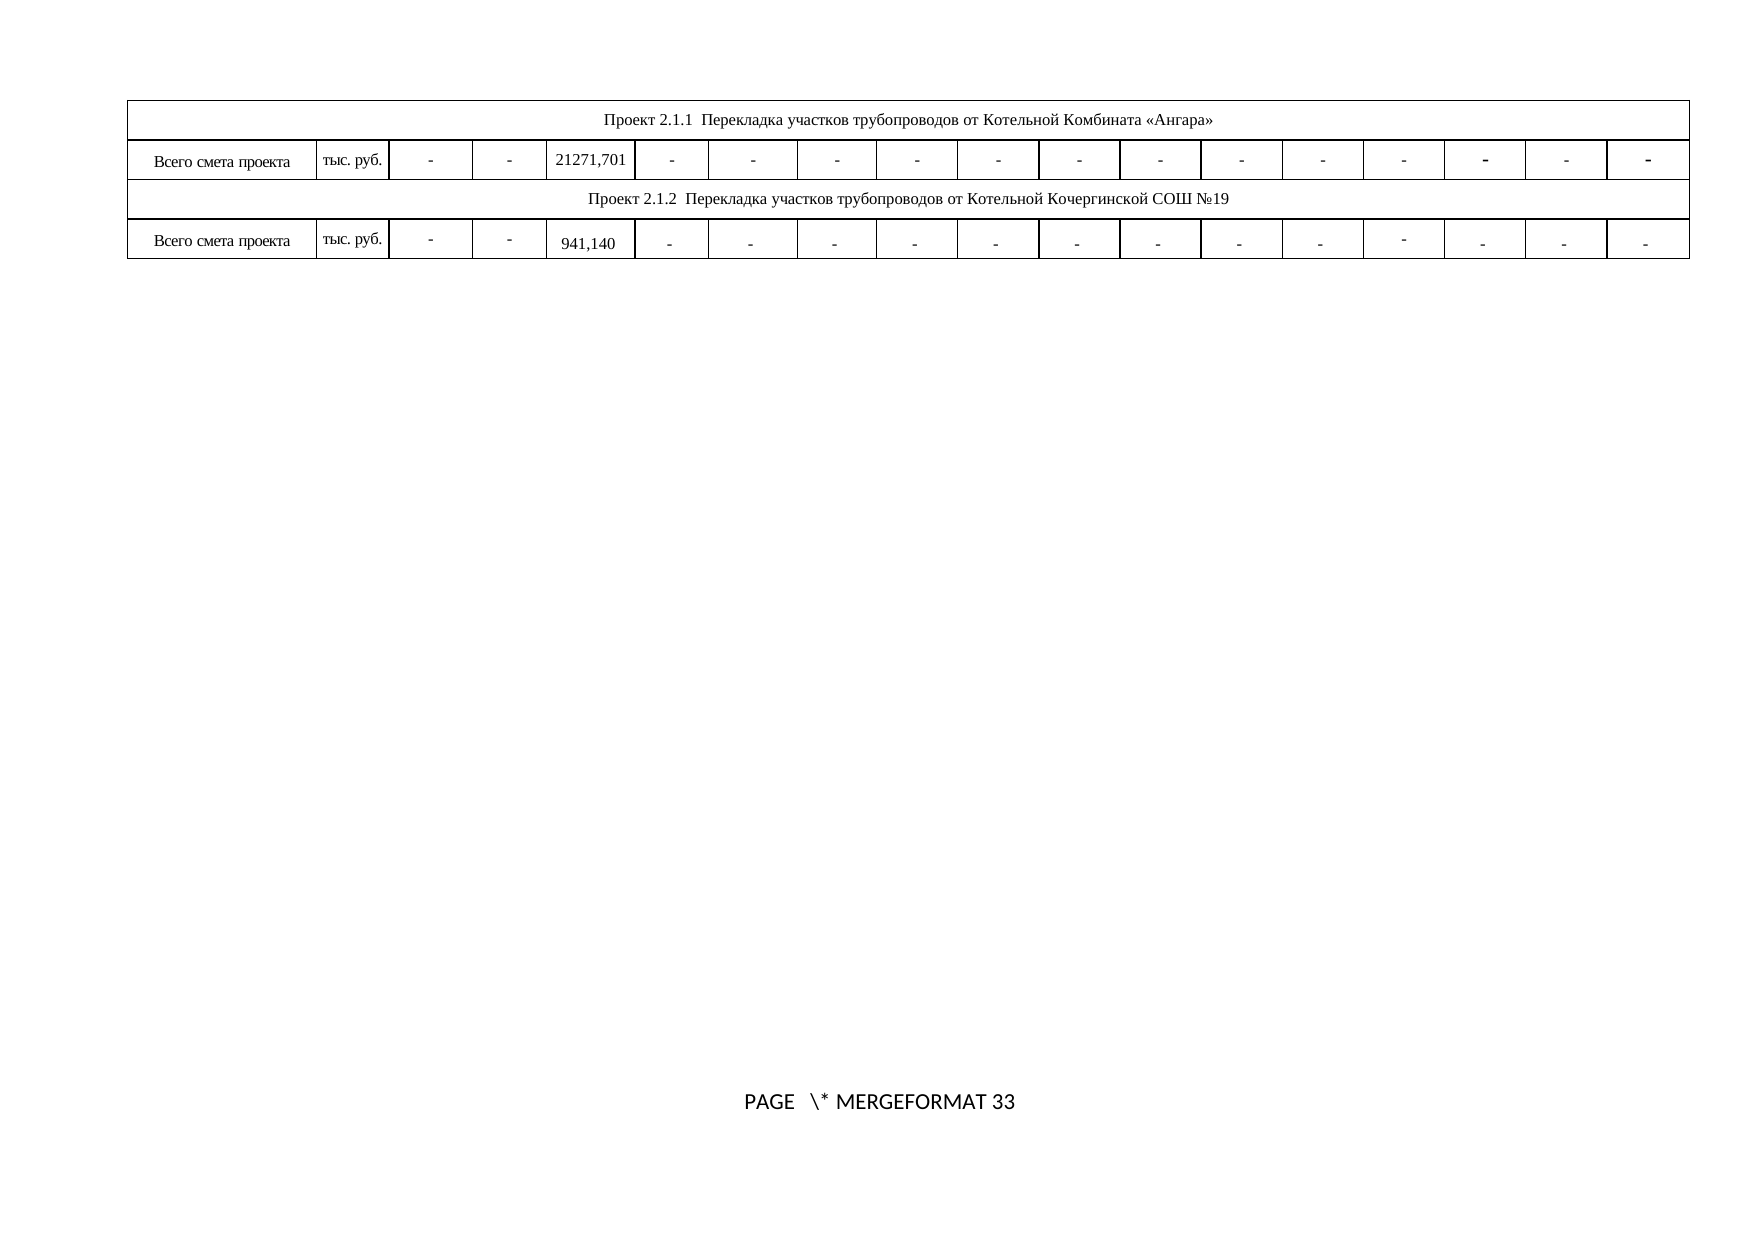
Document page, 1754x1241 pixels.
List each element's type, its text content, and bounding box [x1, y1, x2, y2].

table_cell - [1526, 220, 1606, 258]
table_cell Проект 2.1.1 Перекладка участков трубопроводов от Котельной Комбината «Ангара» [128, 101, 1689, 139]
table_cell - [877, 220, 957, 258]
table_cell - [1040, 141, 1119, 179]
table_cell - [1364, 220, 1444, 258]
table_cell - [1121, 220, 1200, 258]
table_cell - [877, 141, 957, 179]
table_cell Проект 2.1.2 Перекладка участков трубопроводов от Котельной Кочергинской СОШ №19 [128, 180, 1689, 218]
table_cell тыс. руб. [317, 220, 388, 258]
table_cell - [390, 220, 472, 258]
table_cell - [1608, 220, 1689, 258]
table_cell - [958, 220, 1038, 258]
table_cell - [709, 220, 797, 258]
table_cell - [636, 220, 708, 258]
table_cell - [473, 141, 546, 179]
table_cell - [958, 141, 1038, 179]
table_cell - [1364, 141, 1444, 179]
table_cell - [390, 141, 472, 179]
table_cell - [1040, 220, 1119, 258]
table_cell - [1202, 141, 1282, 179]
table_cell - [1121, 141, 1200, 179]
table_cell - [798, 220, 876, 258]
table_cell - [1445, 220, 1525, 258]
table_cell - [709, 141, 797, 179]
table_cell - [1445, 141, 1525, 179]
table_cell - [798, 141, 876, 179]
table_cell Всего смета проекта [128, 141, 316, 179]
table_cell 21271,701 [547, 141, 634, 179]
table_cell тыс. руб. [317, 141, 388, 179]
table_cell - [1283, 141, 1363, 179]
table_cell - [1608, 141, 1689, 179]
table_cell - [1526, 141, 1606, 179]
table_cell Всего смета проекта [128, 220, 316, 258]
table_cell - [1202, 220, 1282, 258]
table_cell 941,140 [547, 220, 634, 258]
table_cell - [636, 141, 708, 179]
table_cell - [1283, 220, 1363, 258]
table_cell - [473, 220, 546, 258]
